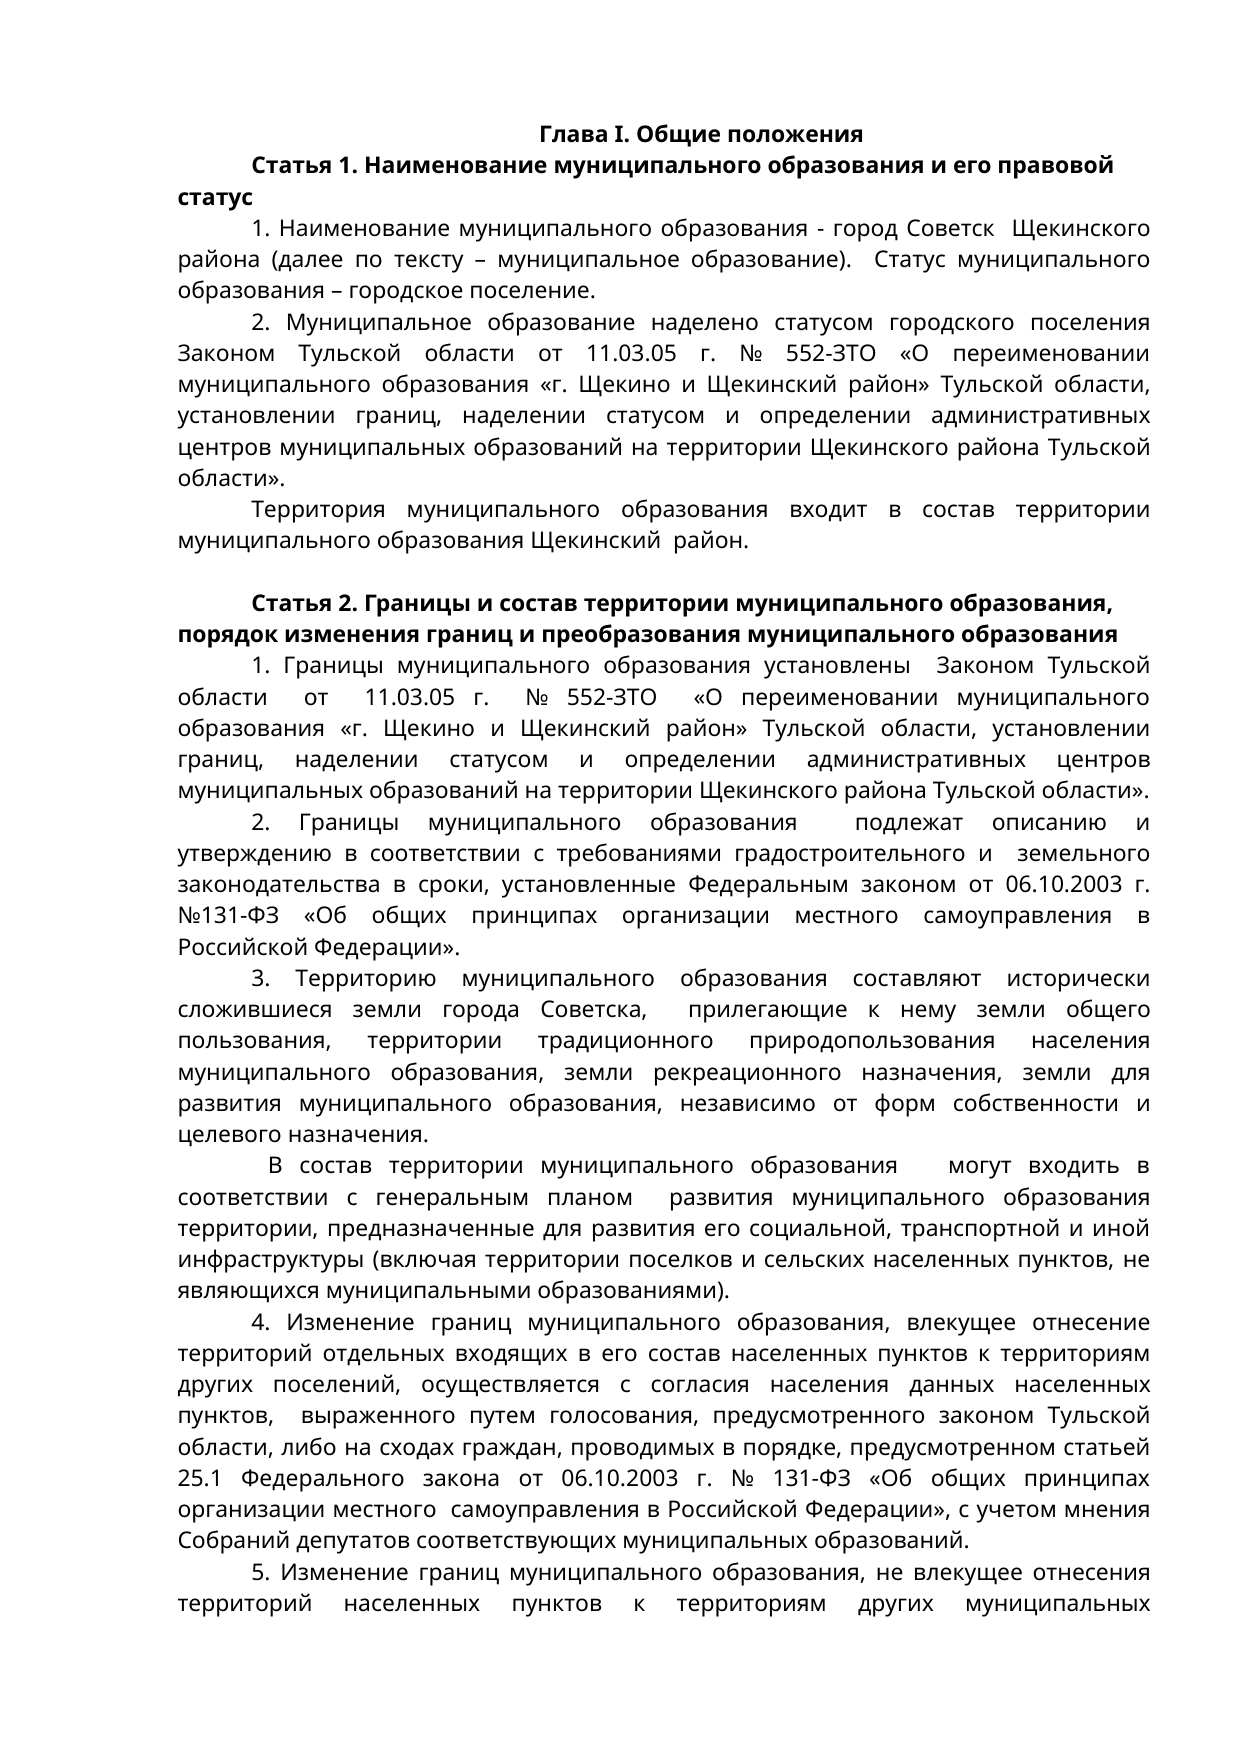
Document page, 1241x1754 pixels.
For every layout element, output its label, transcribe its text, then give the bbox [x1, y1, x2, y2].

text 1. Границы муниципального образования установлены Законом Тульской области от 11.03.05 г. № 552-ЗТО «О переименовании муниципального образования «г. Щекино и Щекинский район» Тульской области, установлении границ, наделении статусом и определении административных центров муниципальных образований на территории Щекинского района Тульской области». [177, 649, 1152, 806]
text 2. Муниципальное образование наделено статусом городского поселения Законом Тульской области от 11.03.05 г. № 552-ЗТО «О переименовании муниципального образования «г. Щекино и Щекинский район» Тульской области, установлении границ, наделении статусом и определении административных центров муниципальных образований на территории Щекинского района Тульской области». [177, 306, 1152, 493]
list 4. Изменение границ муниципального образования, влекущее отнесение территорий отдельных входящих в его состав населенных пунктов к территориям других поселений, осуществляется с согласия населения данных населенных пунктов, выраженного путем голосования, предусмотренного законом Тульской области, либо на сходах граждан, проводимых в порядке, предусмотренном статьей 25.1 Федерального закона от 06.10.2003 г. № 131-ФЗ «Об общих принципах организации местного самоуправления в Российской Федерации», с учетом мнения Собраний депутатов соответствующих муниципальных образований. [177, 1306, 1152, 1556]
list В состав территории муниципального образования могут входить в соответствии с генеральным планом развития муниципального образования территории, предназначенные для развития его социальной, транспортной и иной инфраструктуры (включая территории поселков и сельских населенных пунктов, не являющихся муниципальными образованиями). [177, 1149, 1152, 1306]
text Глава I. Общие положения [177, 118, 1152, 149]
list 3. Территорию муниципального образования составляют исторически сложившиеся земли города Советска, прилегающие к нему земли общего пользования, территории традиционного природопользования населения муниципального образования, земли рекреационного назначения, земли для развития муниципального образования, независимо от форм собственности и целевого назначения. [177, 962, 1152, 1149]
subtitle Статья 1. Наименование муниципального образования и его правовой статус [177, 149, 1152, 212]
subtitle Статья 2. Границы и состав территории муниципального образования, порядок изменения границ и преобразования муниципального образования [177, 587, 1152, 649]
text 1. Наименование муниципального образования - город Советск Щекинского района (далее по тексту – муниципальное образование). Статус муниципального образования – городское поселение. [177, 212, 1152, 306]
text 2. Границы муниципального образования подлежат описанию и утверждению в соответствии с требованиями градостроительного и земельного законодательства в сроки, установленные Федеральным законом от 06.10.2003 г. №131-ФЗ «Об общих принципах организации местного самоуправления в Российской Федерации». [177, 806, 1152, 962]
text Территория муниципального образования входит в состав территории муниципального образования Щекинский район. [177, 493, 1152, 556]
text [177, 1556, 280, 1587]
